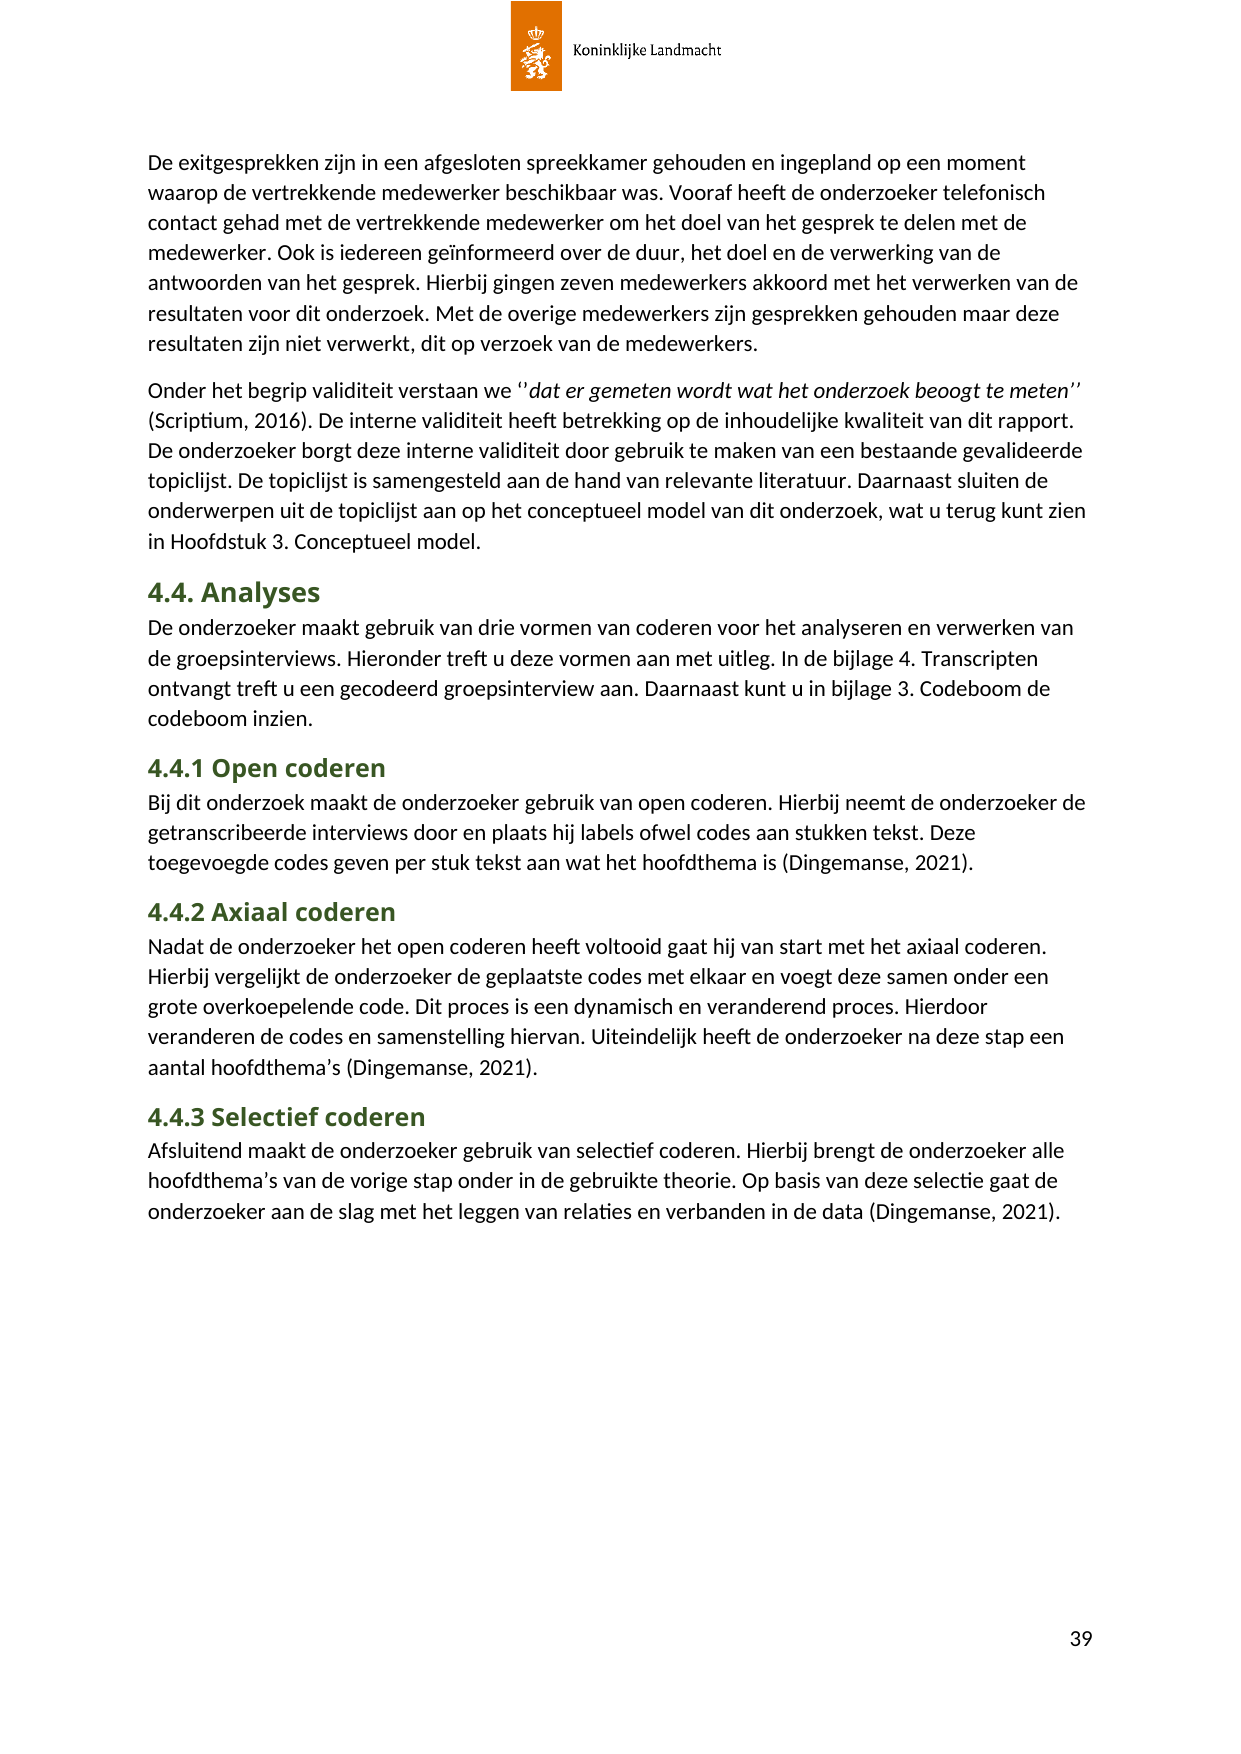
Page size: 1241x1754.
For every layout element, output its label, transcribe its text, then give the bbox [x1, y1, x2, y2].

text Afsluitend maakt de onderzoeker gebruik van selectief coderen. Hierbij brengt de onderzoeker alle hoofdthema’s van de vorige stap onder in de gebruikte theorie. Op basis van deze selectie gaat de onderzoeker aan de slag met het leggen van relaties en verbanden in de data (Dingemanse, 2021). [148, 1136, 1092, 1225]
subtitle 4.4. Analyses [148, 574, 1092, 611]
text Bij dit onderzoek maakt de onderzoeker gebruik van open coderen. Hierbij neemt de onderzoeker de getranscribeerde interviews door en plaats hij labels ofwel codes aan stukken tekst. Deze toegevoegde codes geven per stuk tekst aan wat het hoofdthema is (Dingemanse, 2021). [148, 788, 1092, 876]
subtitle 4.4.2 Axiaal coderen [148, 895, 1092, 929]
text Onder het begrip validiteit verstaan we ‘’dat er gemeten wordt wat het onderzoek beoogt te meten’’ (Scriptium, 2016). De interne validiteit heeft betrekking op de inhoudelijke kwaliteit van dit rapport. De onderzoeker borgt deze interne validiteit door gebruik te maken van een bestaande gevalideerde topiclijst. De topiclijst is samengesteld aan de hand van relevante literatuur. Daarnaast sluiten de onderwerpen uit de topiclijst aan op het conceptueel model van dit onderzoek, wat u terug kunt zien in Hoofdstuk 3. Conceptueel model. [148, 376, 1092, 555]
subtitle 4.4.3 Selectief coderen [148, 1099, 1092, 1134]
text De exitgesprekken zijn in een afgesloten spreekkamer gehouden en ingepland op een moment waarop de vertrekkende medewerker beschikbaar was. Vooraf heeft de onderzoeker telefonisch contact gehad met de vertrekkende medewerker om het doel van het gesprek te delen met de medewerker. Ook is iedereen geïnformeerd over de duur, het doel en de verwerking van de antwoorden van het gesprek. Hierbij gingen zeven medewerkers akkoord met het verwerken van de resultaten voor dit onderzoek. Met de overige medewerkers zijn gesprekken gehouden maar deze resultaten zijn niet verwerkt, dit op verzoek van de medewerkers. [148, 148, 1092, 357]
subtitle 4.4.1 Open coderen [148, 751, 1092, 785]
text Nadat de onderzoeker het open coderen heeft voltooid gaat hij van start met het axiaal coderen. Hierbij vergelijkt de onderzoeker de geplaatste codes met elkaar en voegt deze samen onder een grote overkoepelende code. Dit proces is een dynamisch en veranderend proces. Hierdoor veranderen de codes en samenstelling hiervan. Uiteindelijk heeft de onderzoeker na deze stap een aantal hoofdthema’s (Dingemanse, 2021). [148, 932, 1092, 1081]
picture [510, 1, 729, 91]
text De onderzoeker maakt gebruik van drie vormen van coderen voor het analyseren en verwerken van de groepsinterviews. Hieronder treft u deze vormen aan met uitleg. In de bijlage 4. Transcripten ontvangt treft u een gecodeerd groepsinterview aan. Daarnaast kunt u in bijlage 3. Codeboom de codeboom inzien. [148, 613, 1092, 732]
